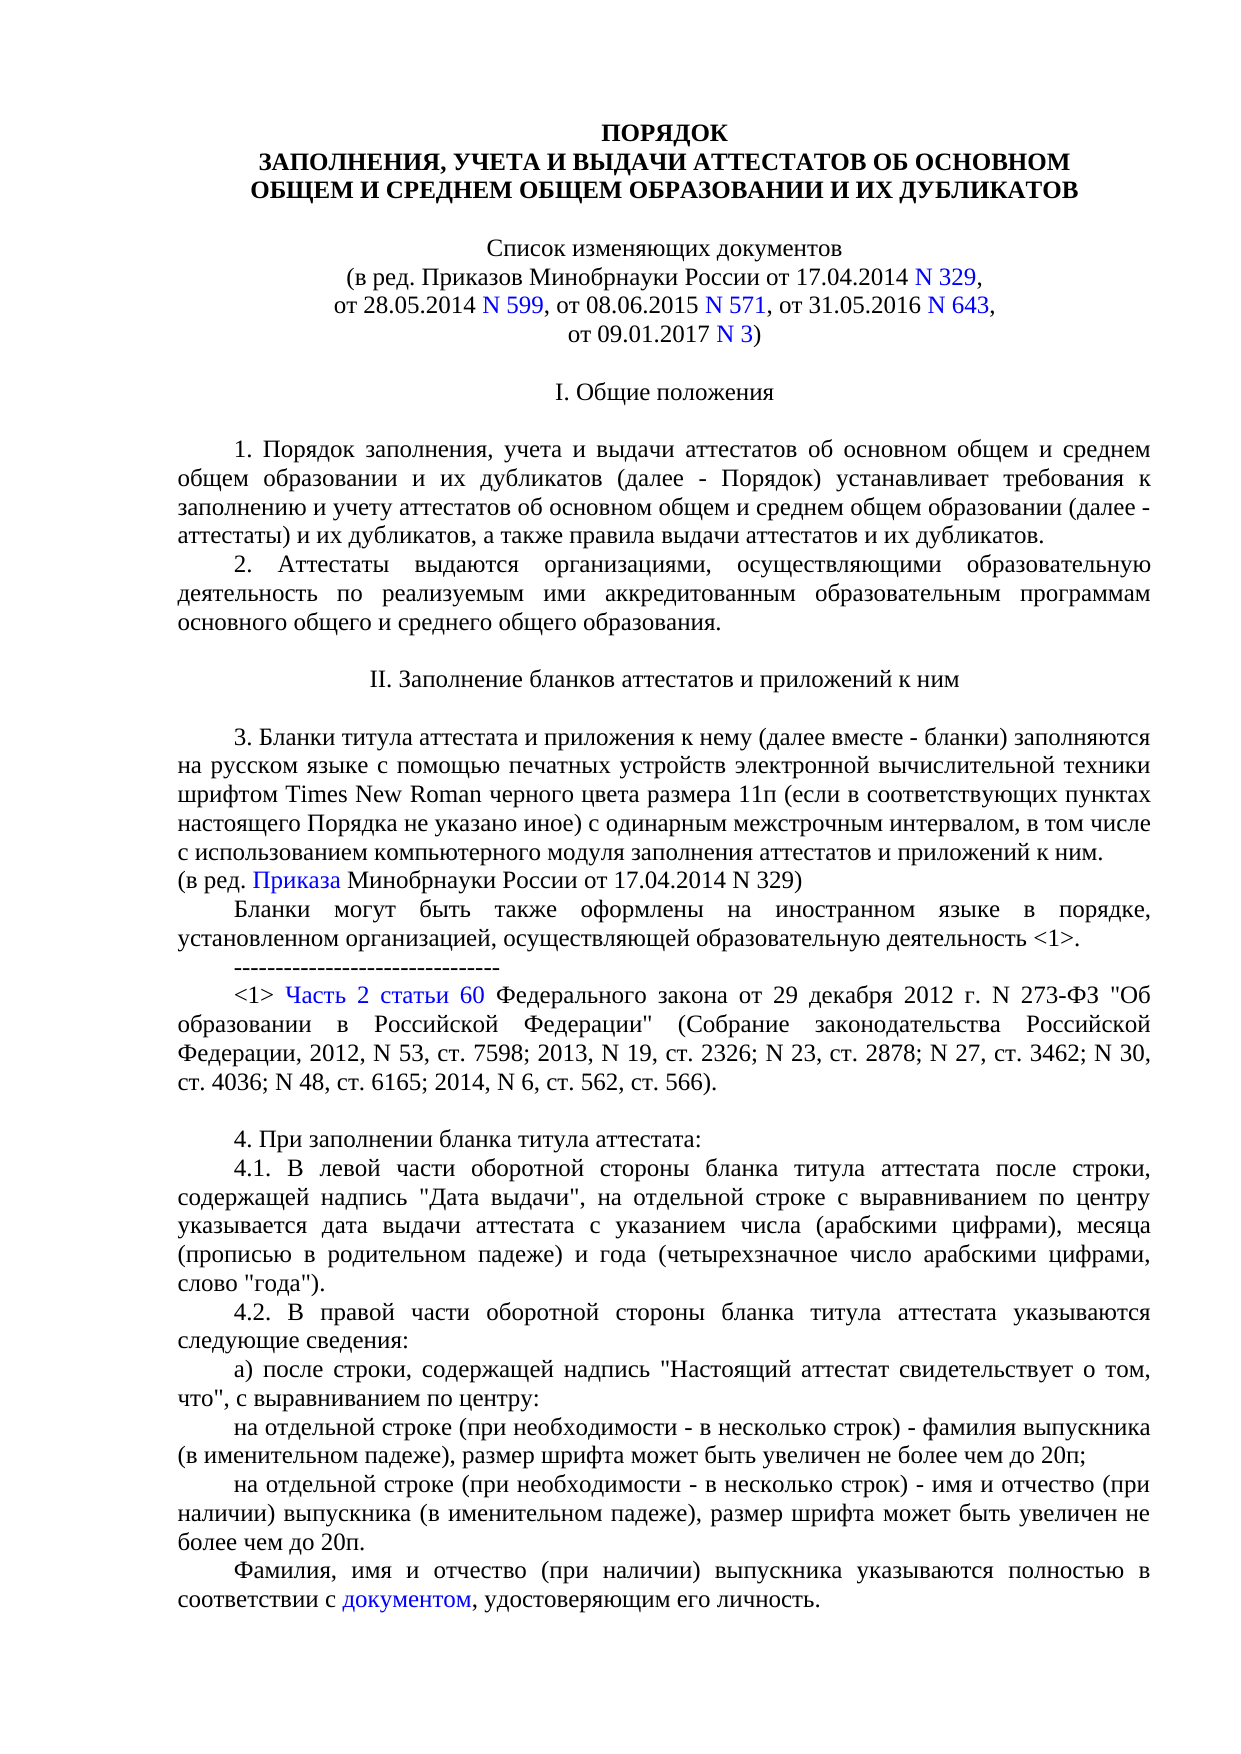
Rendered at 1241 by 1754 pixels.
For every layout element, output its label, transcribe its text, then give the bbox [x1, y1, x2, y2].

title ЗАПОЛНЕНИЯ, УЧЕТА И ВЫДАЧИ АТТЕСТАТОВ ОБ ОСНОВНОМ [177, 147, 1152, 176]
text Фамилия, имя и отчество (при наличии) выпускника указываются полностью в соответствии с документом, удостоверяющим его личность. [177, 1556, 1152, 1613]
text I. Общие положения [177, 377, 1152, 406]
text а) после строки, содержащей надпись "Настоящий аттестат свидетельствует о том, что", с выравниванием по центру: [177, 1354, 1152, 1412]
text на отдельной строке (при необходимости - в несколько строк) - фамилия выпускника (в именительном падеже), размер шрифта может быть увеличен не более чем до 20п; [177, 1412, 1152, 1469]
text 4.1. В левой части оборотной стороны бланка титула аттестата после строки, содержащей надпись "Дата выдачи", на отдельной строке с выравниванием по центру указывается дата выдачи аттестата с указанием числа (арабскими цифрами), месяца (прописью в родительном падеже) и года (четырехзначное число арабскими цифрами, слово "года"). [177, 1153, 1152, 1297]
text 4.2. В правой части оборотной стороны бланка титула аттестата указываются следующие сведения: [177, 1297, 1152, 1354]
text 3. Бланки титула аттестата и приложения к нему (далее вместе - бланки) заполняются на русском языке с помощью печатных устройств электронной вычислительной техники шрифтом Times New Roman черного цвета размера 11п (если в соответствующих пунктах настоящего Порядка не указано иное) с одинарным межстрочным интервалом, в том числе с использованием компьютерного модуля заполнения аттестатов и приложений к ним. [177, 722, 1152, 866]
text 1. Порядок заполнения, учета и выдачи аттестатов об основном общем и среднем общем образовании и их дубликатов (далее - Порядок) устанавливает требования к заполнению и учету аттестатов об основном общем и среднем общем образовании (далее - аттестаты) и их дубликатов, а также правила выдачи аттестатов и их дубликатов. [177, 434, 1152, 549]
text Бланки могут быть также оформлены на иностранном языке в порядке, установленном организацией, осуществляющей образовательную деятельность <1>. [177, 894, 1152, 952]
text (в ред. Приказов Минобрнауки России от 17.04.2014 N 329, [177, 262, 1152, 291]
text на отдельной строке (при необходимости - в несколько строк) - имя и отчество (при наличии) выпускника (в именительном падеже), размер шрифта может быть увеличен не более чем до 20п. [177, 1469, 1152, 1556]
text Список изменяющих документов [177, 233, 1152, 262]
title ОБЩЕМ И СРЕДНЕМ ОБЩЕМ ОБРАЗОВАНИИ И ИХ ДУБЛИКАТОВ [177, 176, 1152, 204]
text от 09.01.2017 N 3) [177, 319, 1152, 348]
text 4. При заполнении бланка титула аттестата: [177, 1124, 1152, 1153]
text (в ред. Приказа Минобрнауки России от 17.04.2014 N 329) [177, 866, 1152, 894]
text <1> Часть 2 статьи 60 Федерального закона от 29 декабря 2012 г. N 273-ФЗ "Об образовании в Российской Федерации" (Собрание законодательства Российской Федерации, 2012, N 53, ст. 7598; 2013, N 19, ст. 2326; N 23, ст. 2878; N 27, ст. 3462; N 30, ст. 4036; N 48, ст. 6165; 2014, N 6, ст. 562, ст. 566). [177, 981, 1152, 1096]
text 2. Аттестаты выдаются организациями, осуществляющими образовательную деятельность по реализуемым ими аккредитованным образовательным программам основного общего и среднего общего образования. [177, 549, 1152, 636]
text -------------------------------- [177, 952, 1152, 981]
text II. Заполнение бланков аттестатов и приложений к ним [177, 664, 1152, 693]
title ПОРЯДОК [177, 118, 1152, 147]
text от 28.05.2014 N 599, от 08.06.2015 N 571, от 31.05.2016 N 643, [177, 291, 1152, 319]
